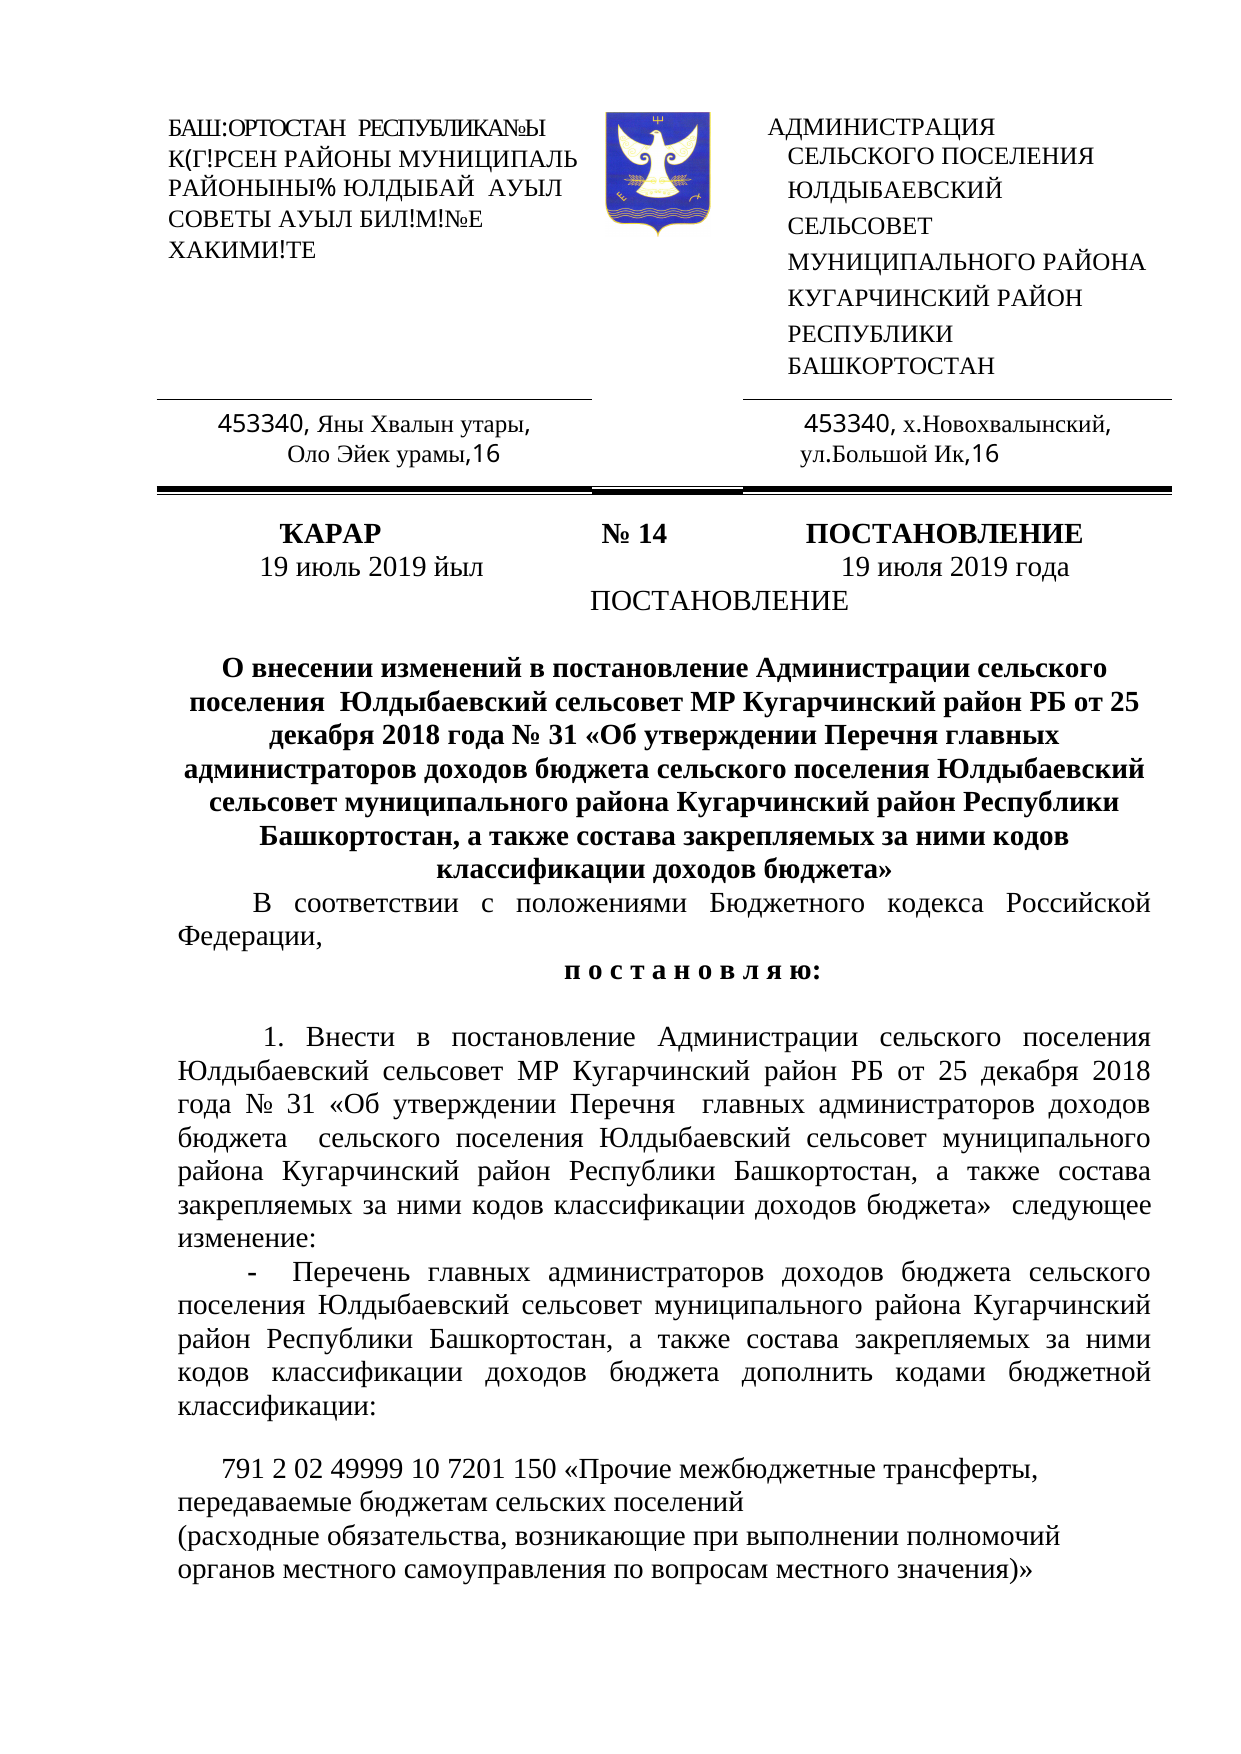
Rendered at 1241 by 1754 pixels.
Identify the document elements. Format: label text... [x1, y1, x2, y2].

table_header БАШ:ОРТОСТАН РЕСПУБЛИКА№Ы К(Г!РСЕН РАЙОНЫ МУНИЦИПАЛЬ РАЙОНЫНЫ% ЮЛДЫБАЙ АУЫЛ СОВЕТЫ АУЫЛ БИЛ!М!№Е ХАКИМИ!ТЕ [157, 112, 592, 398]
text - Перечень главных администраторов доходов бюджета сельского поселения Юлдыбаевский сельсовет муниципального района Кугарчинский район Республики Башкортостан, а также состава закрепляемых за ними кодов классификации доходов бюджета дополнить кодами бюджетной классификации: [177, 1254, 1152, 1422]
text п о с т а н о в л я ю: [177, 952, 1152, 986]
table_header [592, 112, 743, 486]
title 1. Внести в постановление Администрации сельского поселения Юлдыбаевский сельсовет МР Кугарчинский район РБ от 25 декабря 2018 года № 31 «Об утверждении Перечня главных администраторов доходов бюджета сельского поселения Юлдыбаевский сельсовет муниципального района Кугарчинский район Республики Башкортостан, а также состава закрепляемых за ними кодов классификации доходов бюджета» следующее изменение: [177, 1019, 1152, 1254]
table_header АДМИНИСТРАЦИЯ СЕЛЬСКОГО ПОСЕЛЕНИЯ ЮЛДЫБАЕВСКИЙ СЕЛЬСОВЕТ МУНИЦИПАЛЬНОГО РАЙОНА КУГАРЧИНСКИЙ РАЙОН РЕСПУБЛИКИ БАШКОРТОСТАН [743, 112, 1172, 398]
text ПОСТАНОВЛЕНИЕ [177, 583, 1152, 617]
text ҠАРАР № 14 ПОСТАНОВЛЕНИЕ [177, 495, 1152, 549]
table_cell 453340, Яны Хвалын утары, Оло Эйек урамы,16 [157, 400, 592, 486]
title О внесении изменений в постановление Администрации сельского поселения Юлдыбаевский сельсовет МР Кугарчинский район РБ от 25 декабря 2018 года № 31 «Об утверждении Перечня главных администраторов доходов бюджета сельского поселения Юлдыбаевский сельсовет муниципального района Кугарчинский район Республики Башкортостан, а также состава закрепляемых за ними кодов классификации доходов бюджета» [177, 650, 1152, 885]
table_cell 453340, х.Новохвалынский, ул.Большой Ик,16 [743, 400, 1172, 486]
text В соответствии с положениями Бюджетного кодекса Российской Федерации, [177, 885, 1152, 952]
text 19 июль 2019 йыл 19 июля 2019 года [177, 549, 1152, 583]
text 791 2 02 49999 10 7201 150 «Прочие межбюджетные трансферты, передаваемые бюджетам сельских поселений (расходные обязательства, возникающие при выполнении полномочий органов местного самоуправления по вопросам местного значения)» [744, 1451, 1152, 1585]
